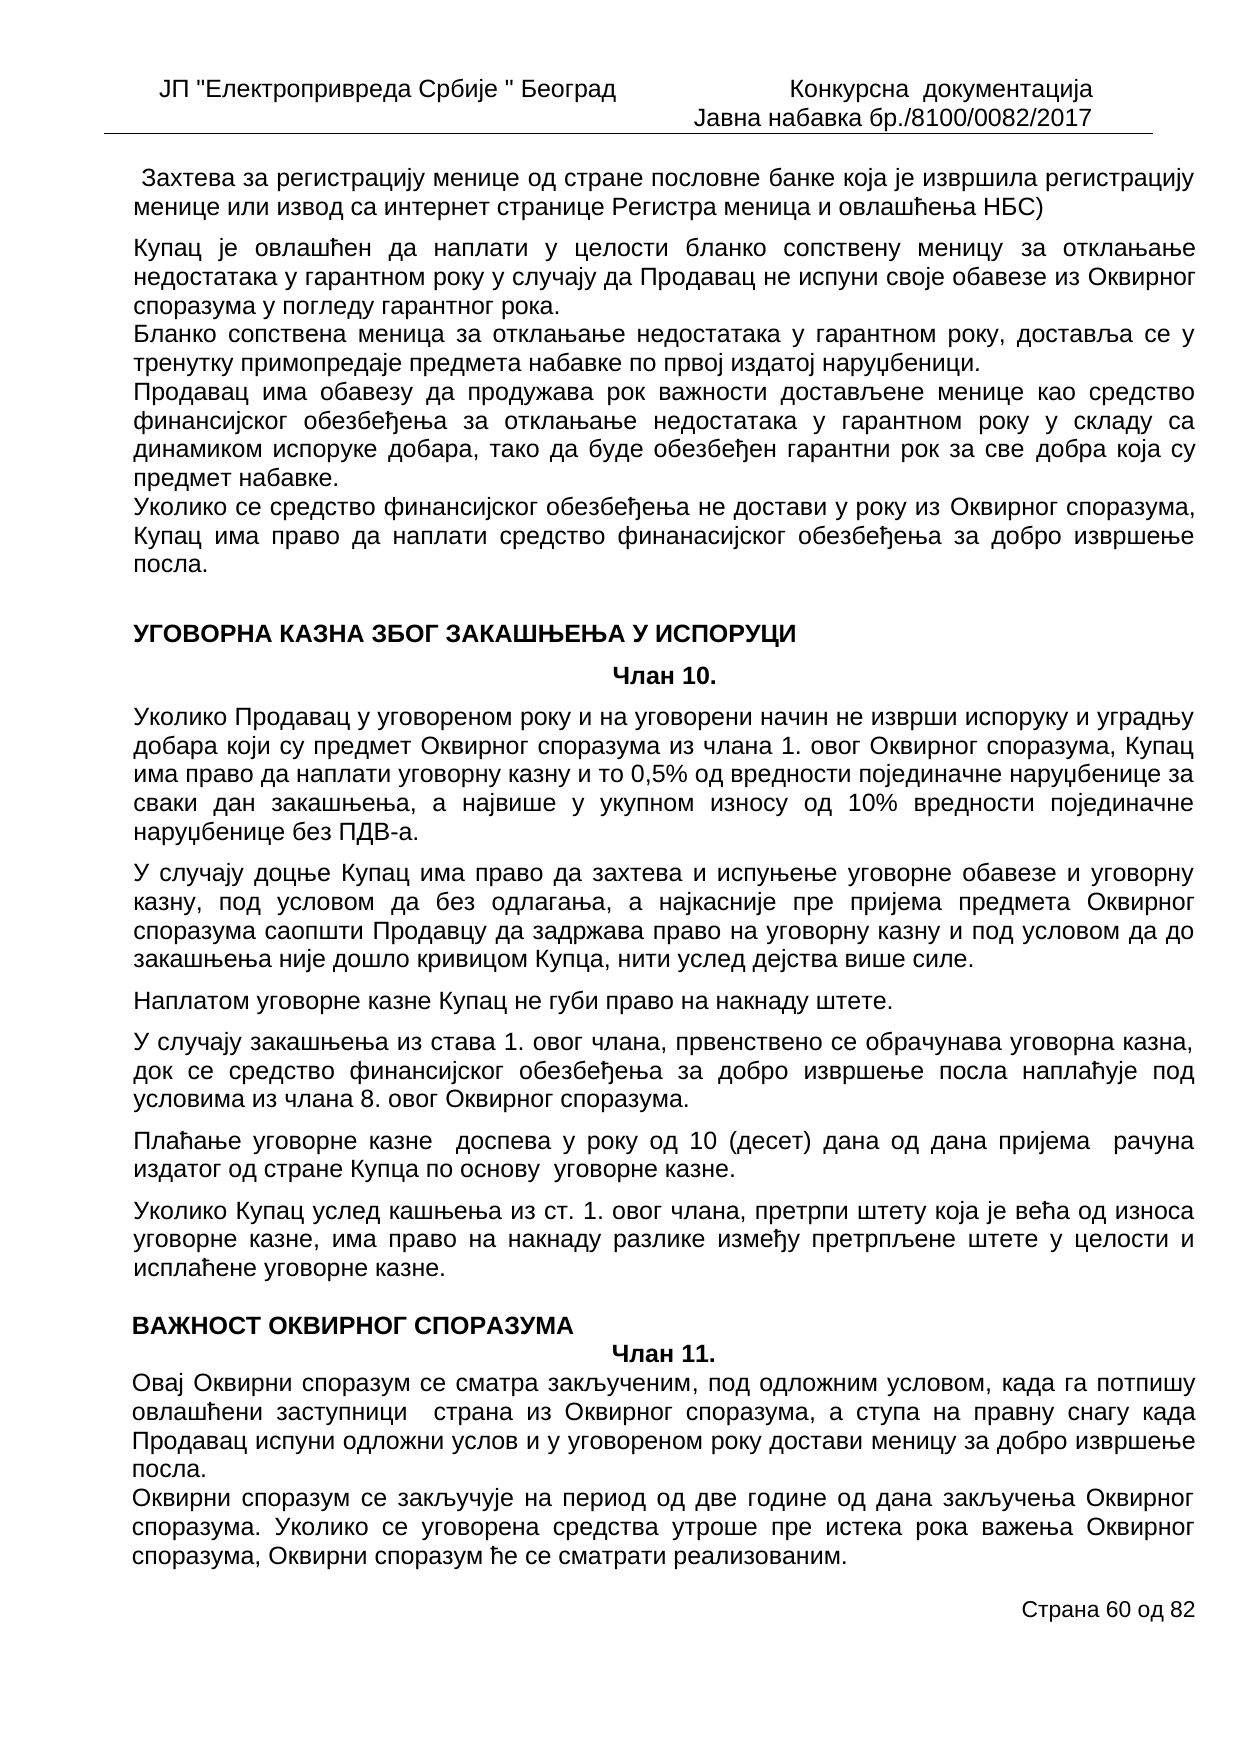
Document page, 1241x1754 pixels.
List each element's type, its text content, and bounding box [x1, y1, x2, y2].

text Оквирни споразум се закључује на период од две године од дана закључења Оквирног споразума. Уколико се уговорена средства утроше пре истека рока важења Оквирног споразума, Оквирни споразум ће се сматрати реализованим. [132, 1483, 1196, 1569]
text У случају доцње Купац има право да захтева и испуњење уговорне обавезе и уговорну казну, под условом да без одлагања, а најкасније пре пријема предмета Оквирног споразума саопшти Продавцу да задржава право на уговорну казну и под условом да до закашњења није дошло кривицом Купца, нити услед дејства више силе. [133, 858, 1196, 973]
text Бланко сопствена меница за отклањање недостатака у гарантном року, доставља се у тренутку примопредаје предмета набавке по првој издатој наруџбеници. [133, 319, 1196, 377]
text Уколико се средство финансијског обезбеђења не достави у року из Оквирног споразума, Купац има право да наплати средство финанасијског обезбеђења за добро извршење посла. [133, 492, 1196, 578]
text Члан 10. [133, 661, 1196, 689]
text Купац је овлашћен да наплати у целости бланко сопствену меницу за отклањање недостатака у гарантном року у случају да Продавац не испуни своје обавезе из Оквирног споразума у погледу гарантног рока. [133, 233, 1196, 319]
text Овај Оквирни споразум се сматра закљученим, под одложним условом, када га потпишу овлашћени заступници страна из Оквирног споразума, а ступа на правну снагу када Продавац испуни одложни услов и у уговореном року достави меницу за добро извршење посла. [132, 1368, 1196, 1483]
text Наплатом уговорне казне Купац не губи право на накнаду штете. [133, 986, 1196, 1014]
text Плаћање уговорне казне доспева у року од 10 (десет) дана од дана пријема рачуна издатог од стране Купца по основу уговорне казне. [133, 1126, 1196, 1183]
text У случају закашњења из става 1. овог члана, првенствено се обрачунава уговорна казна, док се средство финансијског обезбеђења за добро извршење посла наплаћује под условима из члана 8. овог Оквирног споразума. [133, 1027, 1196, 1113]
text ВАЖНОСТ ОКВИРНОГ СПОРАЗУМА [132, 1311, 1196, 1339]
text Уколико Купац услед кашњења из ст. 1. овог члана, претрпи штету која је већа од износа уговорне казне, има право на накнаду разлике између претрпљене штете у целости и исплаћене уговорне казне. [133, 1196, 1196, 1282]
text Уколико Продавац у уговореном року и на уговорени начин не изврши испоруку и уградњу добара који су предмет Оквирног споразума из члана 1. овог Оквирног споразума, Купац има право да наплати уговорну казну и то 0,5% од вредности појединачне наруџбенице за сваки дан закашњења, а највише у укупном износу од 10% вредности појединачне наруџбенице без ПДВ-а. [133, 702, 1196, 846]
text УГОВОРНА КАЗНА ЗБОГ ЗАКАШЊЕЊА У ИСПОРУЦИ [133, 619, 1196, 648]
text Продавац има обавезу да продужава рок важности достављене менице као средство финансијског обезбеђења за отклањање недостатака у гарантном року у складу са динамиком испоруке добара, тако да буде обезбеђен гарантни рок за све добра која су предмет набавке. [133, 377, 1196, 492]
text Члан 11. [132, 1339, 1196, 1368]
text Захтева за регистрацију менице од стране пословне банке која је извршила регистрацију менице или извод са интернет странице Регистра меница и овлашћења НБС) [133, 163, 1196, 221]
